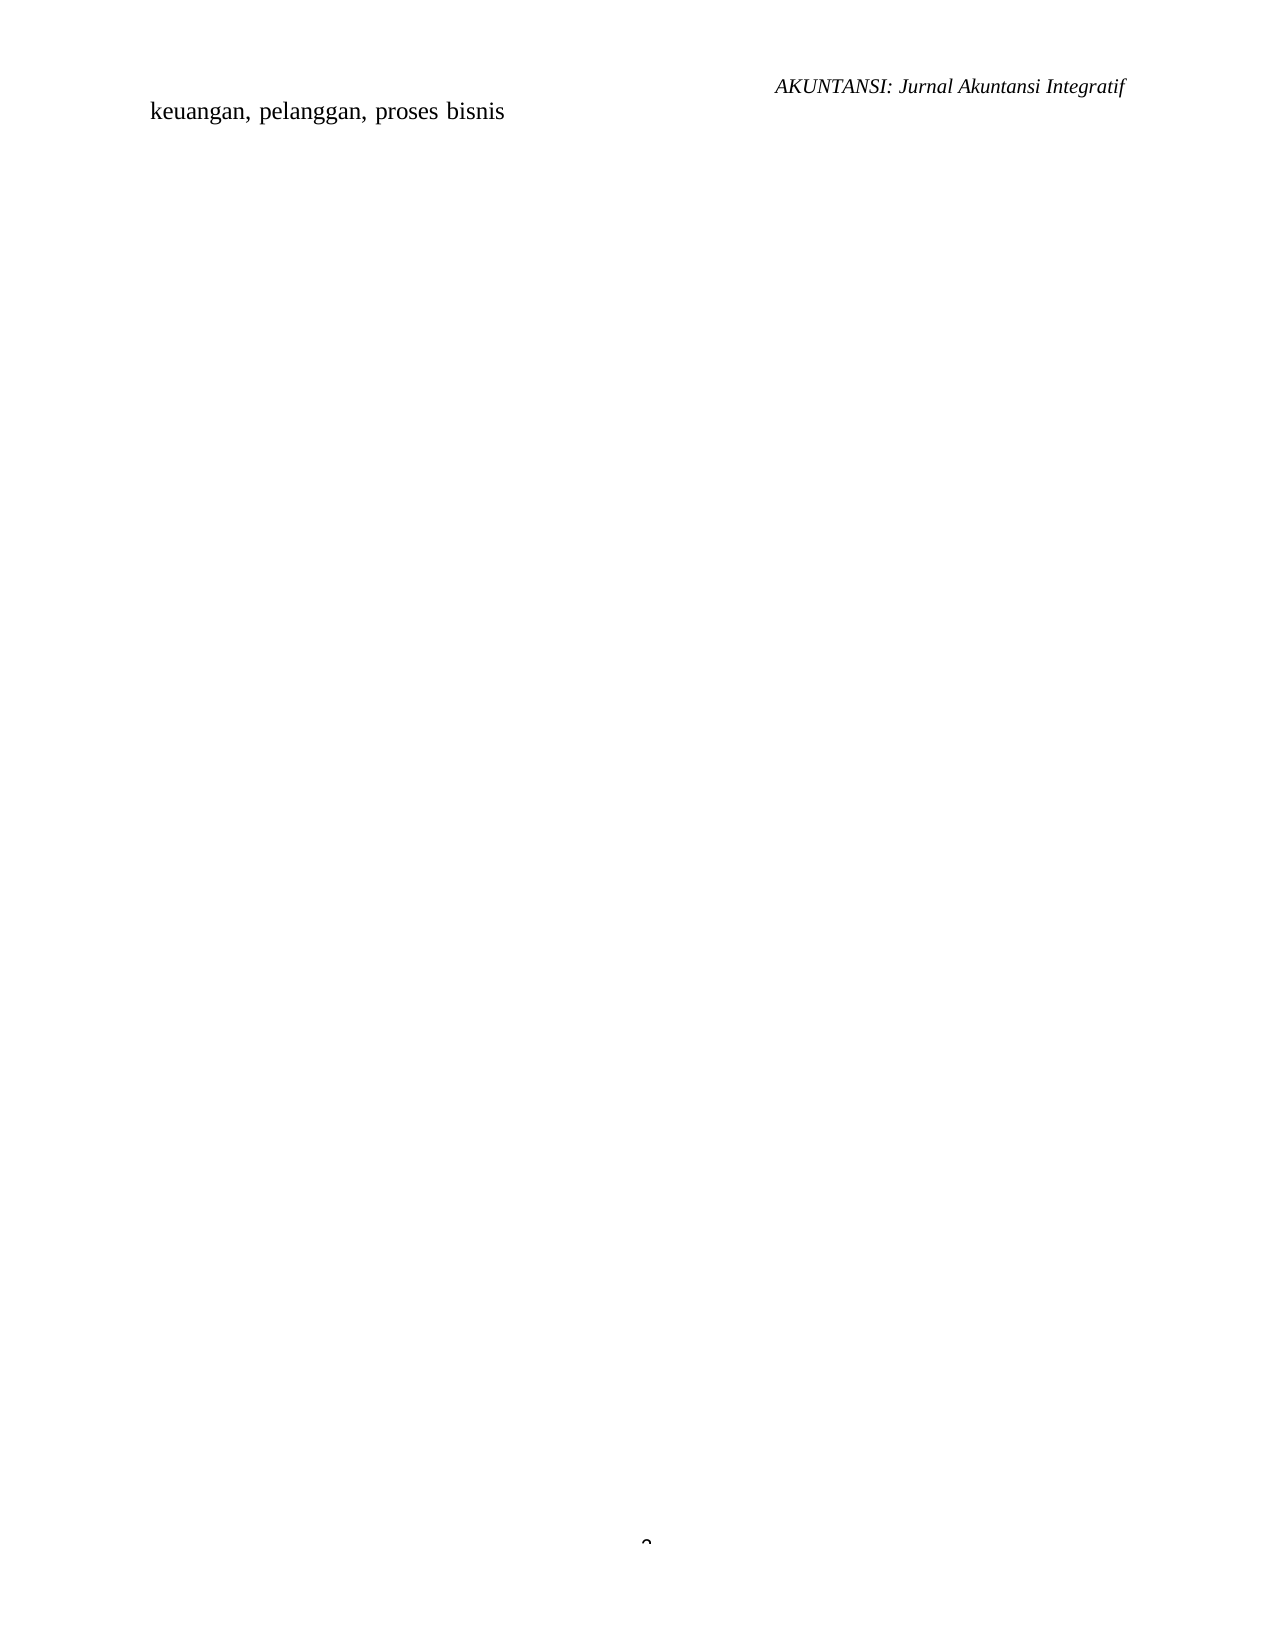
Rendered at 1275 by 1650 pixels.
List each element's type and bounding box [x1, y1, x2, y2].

text [150, 96, 1125, 124]
